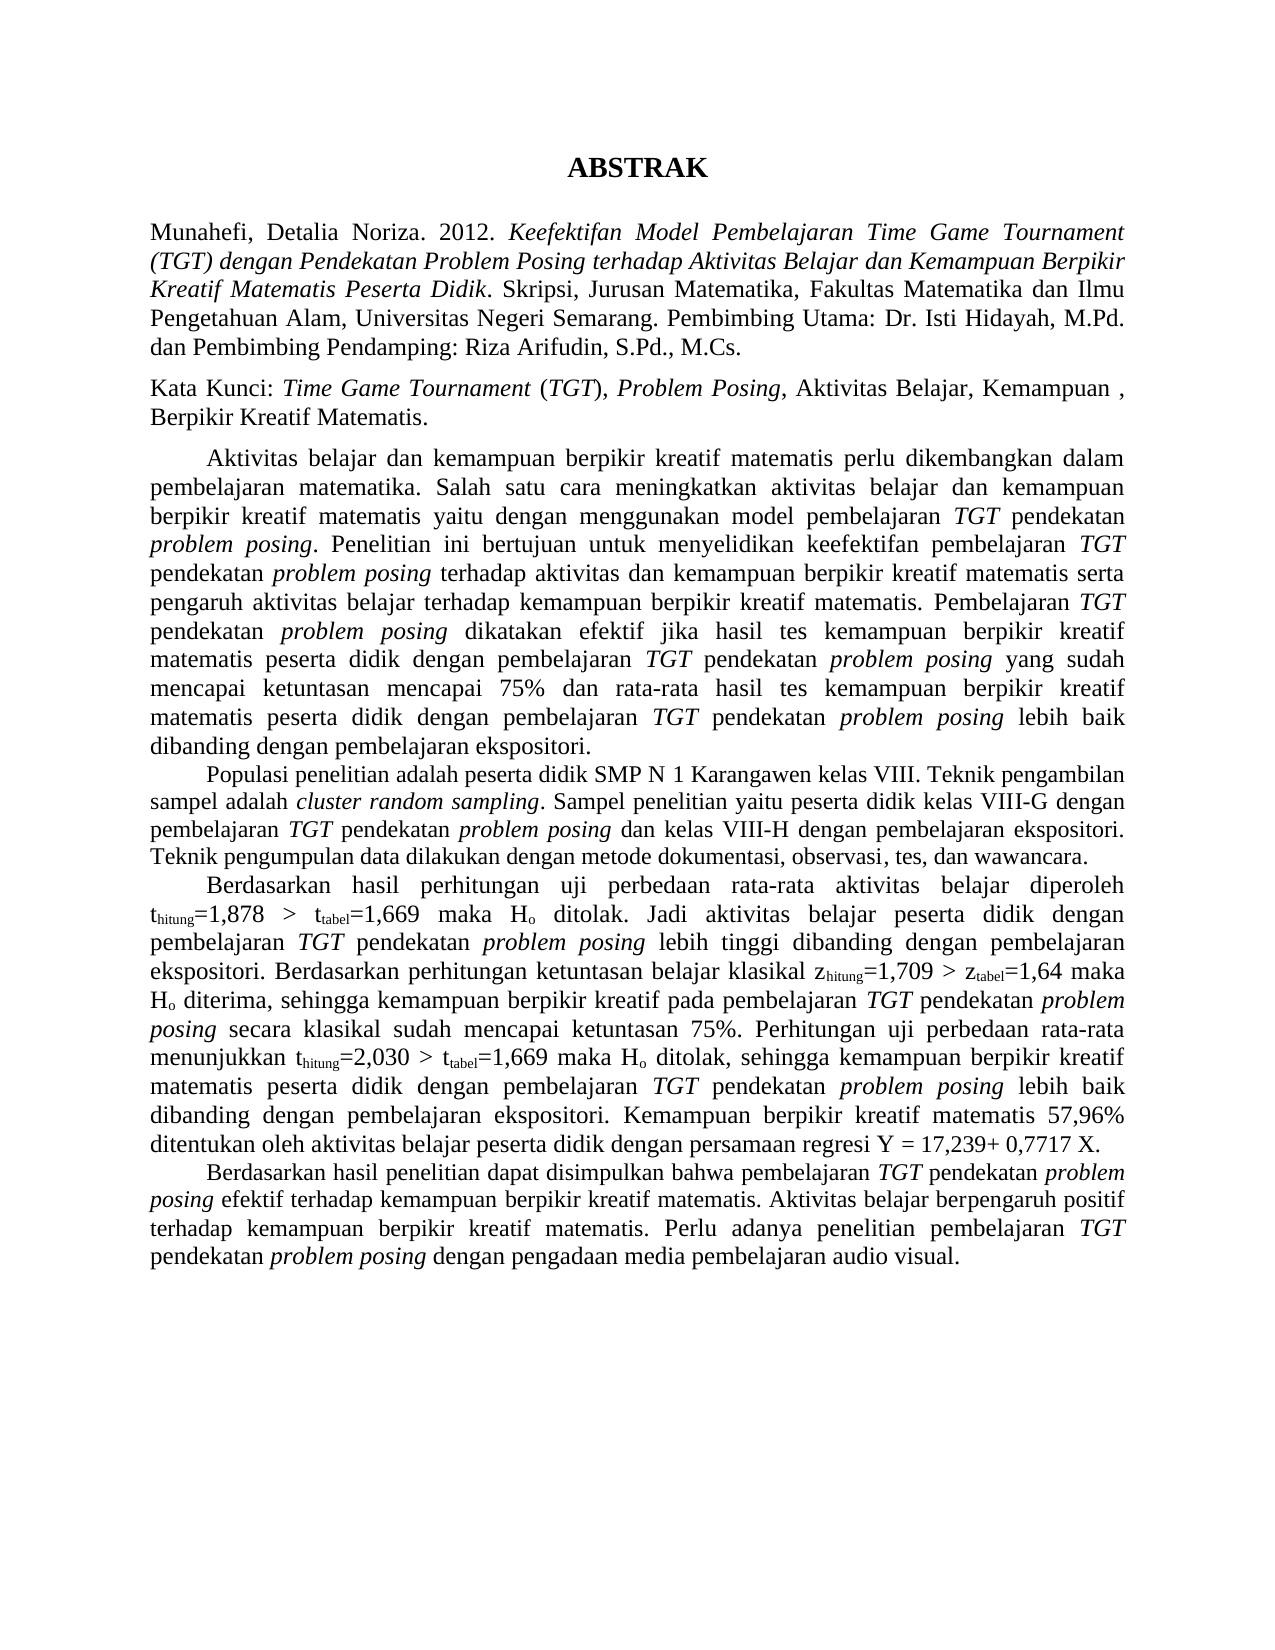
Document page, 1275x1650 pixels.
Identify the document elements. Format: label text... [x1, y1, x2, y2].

text ABSTRAK [150, 150, 1125, 183]
text Berdasarkan hasil perhitungan uji perbedaan rata-rata aktivitas belajar diperoleh thitung=1,878 > ttabel=1,669 maka Ho ditolak. Jadi aktivitas belajar peserta didik dengan pembelajaran TGT pendekatan problem posing lebih tinggi dibanding dengan pembelajaran ekspositori. Berdasarkan perhitungan ketuntasan belajar klasikal zhitung=1,709 > ztabel=1,64 maka Ho diterima, sehingga kemampuan berpikir kreatif pada pembelajaran TGT pendekatan problem posing secara klasikal sudah mencapai ketuntasan 75%. Perhitungan uji perbedaan rata-rata menunjukkan thitung=2,030 > ttabel=1,669 maka Ho ditolak, sehingga kemampuan berpikir kreatif matematis peserta didik dengan pembelajaran TGT pendekatan problem posing lebih baik dibanding dengan pembelajaran ekspositori. Kemampuan berpikir kreatif matematis 57,96% ditentukan oleh aktivitas belajar peserta didik dengan persamaan regresi Y = 17,239+ 0,7717 X. [150, 870, 1125, 1157]
text Munahefi, Detalia Noriza. 2012. Keefektifan Model Pembelajaran Time Game Tournament (TGT) dengan Pendekatan Problem Posing terhadap Aktivitas Belajar dan Kemampuan Berpikir Kreatif Matematis Peserta Didik. Skripsi, Jurusan Matematika, Fakultas Matematika dan Ilmu Pengetahuan Alam, Universitas Negeri Semarang. Pembimbing Utama: Dr. Isti Hidayah, M.Pd. dan Pembimbing Pendamping: Riza Arifudin, S.Pd., M.Cs. [150, 217, 1125, 361]
text Berdasarkan hasil penelitian dapat disimpulkan bahwa pembelajaran TGT pendekatan problem posing efektif terhadap kemampuan berpikir kreatif matematis. Aktivitas belajar berpengaruh positif terhadap kemampuan berpikir kreatif matematis. Perlu adanya penelitian pembelajaran TGT pendekatan problem posing dengan pengadaan media pembelajaran audio visual. [150, 1157, 1125, 1270]
text Populasi penelitian adalah peserta didik SMP N 1 Karangawen kelas VIII. Teknik pengambilan sampel adalah cluster random sampling. Sampel penelitian yaitu peserta didik kelas VIII-G dengan pembelajaran TGT pendekatan problem posing dan kelas VIII-H dengan pembelajaran ekspositori. Teknik pengumpulan data dilakukan dengan metode dokumentasi, observasi, tes, dan wawancara. [150, 759, 1125, 870]
text Kata Kunci: Time Game Tournament (TGT), Problem Posing, Aktivitas Belajar, Kemampuan , Berpikir Kreatif Matematis. [150, 373, 1125, 431]
text Aktivitas belajar dan kemampuan berpikir kreatif matematis perlu dikembangkan dalam pembelajaran matematika. Salah satu cara meningkatkan aktivitas belajar dan kemampuan berpikir kreatif matematis yaitu dengan menggunakan model pembelajaran TGT pendekatan problem posing. Penelitian ini bertujuan untuk menyelidikan keefektifan pembelajaran TGT pendekatan problem posing terhadap aktivitas dan kemampuan berpikir kreatif matematis serta pengaruh aktivitas belajar terhadap kemampuan berpikir kreatif matematis. Pembelajaran TGT pendekatan problem posing dikatakan efektif jika hasil tes kemampuan berpikir kreatif matematis peserta didik dengan pembelajaran TGT pendekatan problem posing yang sudah mencapai ketuntasan mencapai 75% dan rata-rata hasil tes kemampuan berpikir kreatif matematis peserta didik dengan pembelajaran TGT pendekatan problem posing lebih baik dibanding dengan pembelajaran ekspositori. [150, 443, 1125, 759]
